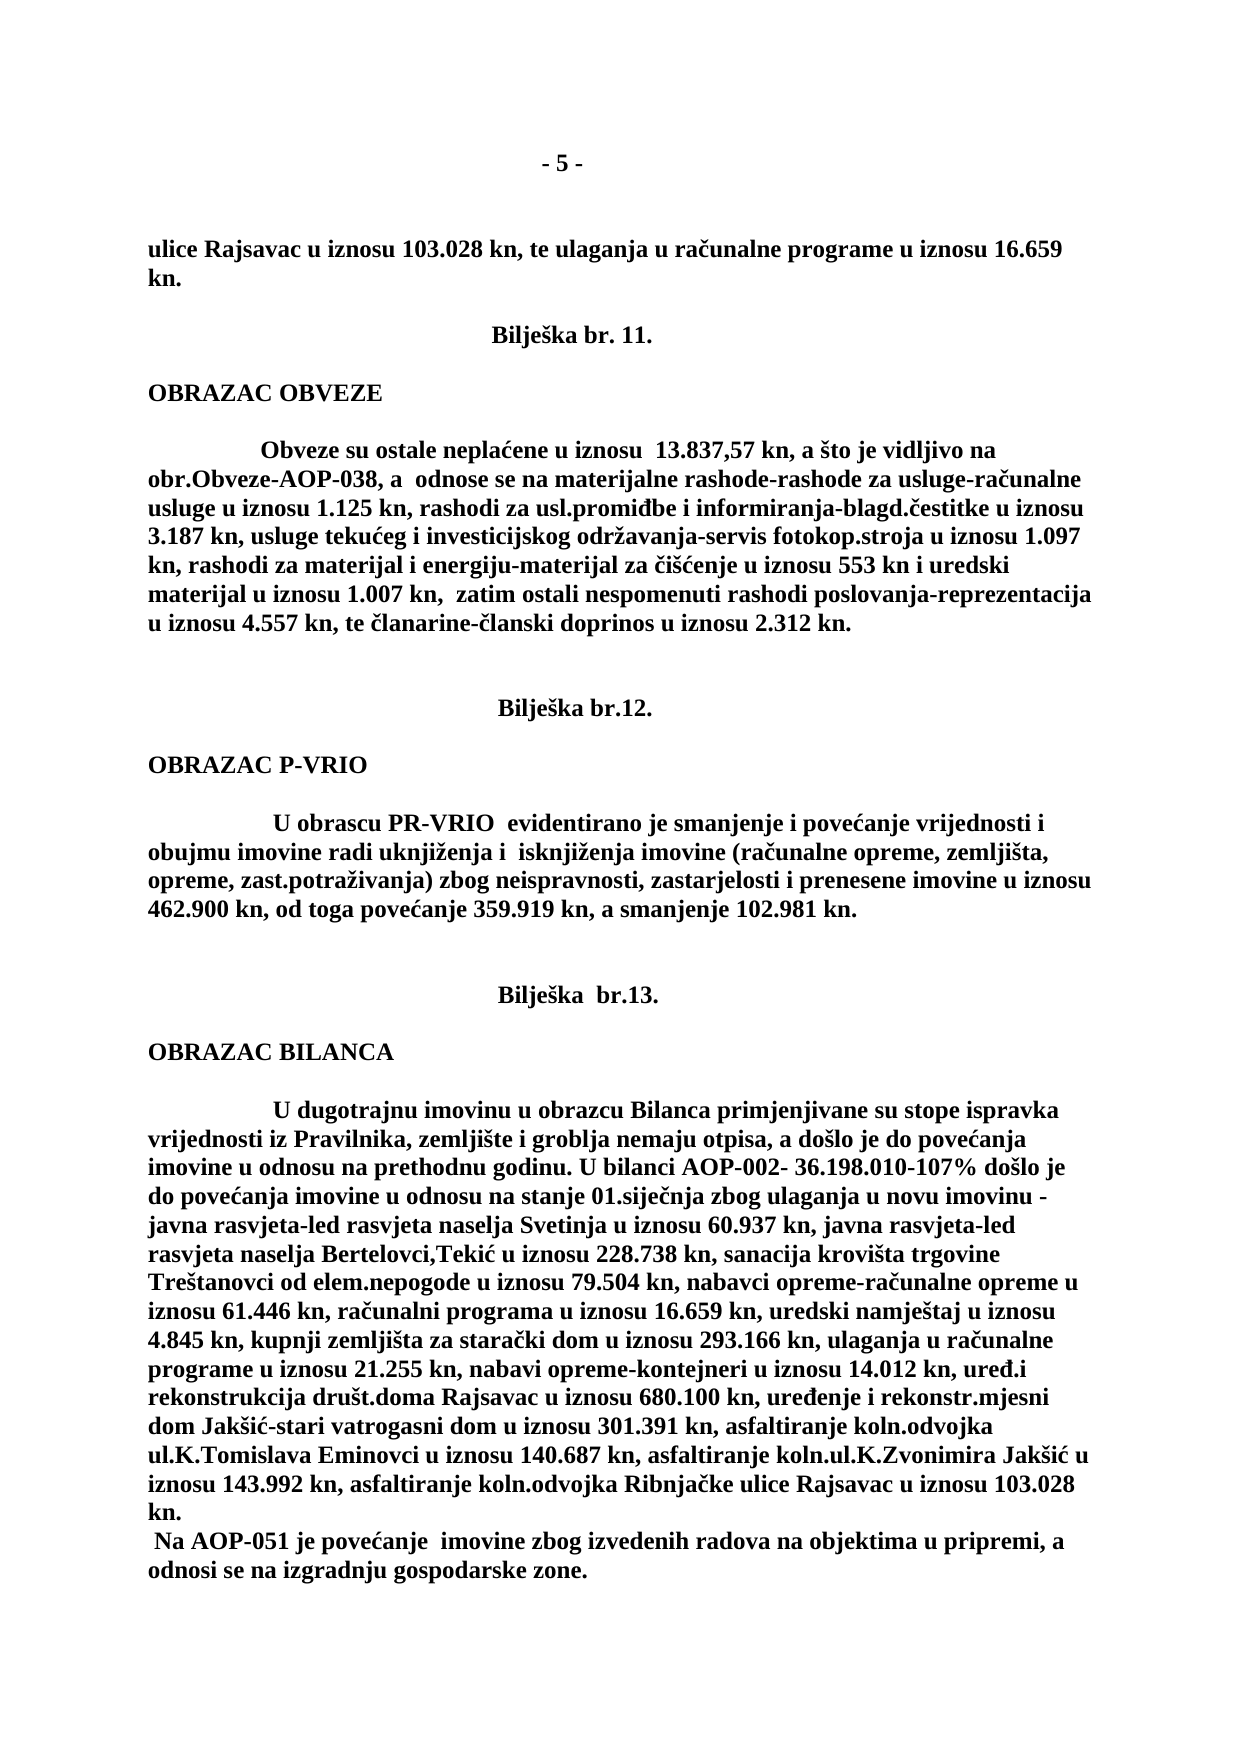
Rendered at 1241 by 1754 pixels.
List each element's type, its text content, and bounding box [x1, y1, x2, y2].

text OBRAZAC OBVEZE [148, 378, 1093, 406]
text Bilješka br. 11. [148, 320, 1093, 349]
text - 5 - [148, 148, 1093, 176]
text ulice Rajsavac u iznosu 103.028 kn, te ulaganja u računalne programe u iznosu 16.659 kn. [148, 234, 1093, 291]
text Bilješka br.12. [148, 693, 1093, 722]
text Obveze su ostale neplaćene u iznosu 13.837,57 kn, a što je vidljivo na obr.Obveze-AOP-038, a odnose se na materijalne rashode-rashode za usluge-računalne usluge u iznosu 1.125 kn, rashodi za usl.promiđbe i informiranja-blagd.čestitke u iznosu 3.187 kn, usluge tekućeg i investicijskog održavanja-servis fotokop.stroja u iznosu 1.097 kn, rashodi za materijal i energiju-materijal za čišćenje u iznosu 553 kn i uredski materijal u iznosu 1.007 kn, zatim ostali nespomenuti rashodi poslovanja-reprezentacija u iznosu 4.557 kn, te članarine-članski doprinos u iznosu 2.312 kn. [148, 435, 1093, 636]
text OBRAZAC BILANCA [148, 1037, 1093, 1066]
text Na AOP-051 je povećanje imovine zbog izvedenih radova na objektima u pripremi, a odnosi se na izgradnju gospodarske zone. [148, 1526, 1093, 1584]
text U obrascu PR-VRIO evidentirano je smanjenje i povećanje vrijednosti i obujmu imovine radi uknjiženja i isknjiženja imovine (računalne opreme, zemljišta, opreme, zast.potraživanja) zbog neispravnosti, zastarjelosti i prenesene imovine u iznosu 462.900 kn, od toga povećanje 359.919 kn, a smanjenje 102.981 kn. [148, 808, 1093, 923]
text U dugotrajnu imovinu u obrazcu Bilanca primjenjivane su stope ispravka vrijednosti iz Pravilnika, zemljište i groblja nemaju otpisa, a došlo je do povećanja imovine u odnosu na prethodnu godinu. U bilanci AOP-002- 36.198.010-107% došlo je do povećanja imovine u odnosu na stanje 01.siječnja zbog ulaganja u novu imovinu - javna rasvjeta-led rasvjeta naselja Svetinja u iznosu 60.937 kn, javna rasvjeta-led rasvjeta naselja Bertelovci,Tekić u iznosu 228.738 kn, sanacija krovišta trgovine Treštanovci od elem.nepogode u iznosu 79.504 kn, nabavci opreme-računalne opreme u iznosu 61.446 kn, računalni programa u iznosu 16.659 kn, uredski namještaj u iznosu 4.845 kn, kupnji zemljišta za starački dom u iznosu 293.166 kn, ulaganja u računalne programe u iznosu 21.255 kn, nabavi opreme-kontejneri u iznosu 14.012 kn, uređ.i rekonstrukcija društ.doma Rajsavac u iznosu 680.100 kn, uređenje i rekonstr.mjesni dom Jakšić-stari vatrogasni dom u iznosu 301.391 kn, asfaltiranje koln.odvojka ul.K.Tomislava Eminovci u iznosu 140.687 kn, asfaltiranje koln.ul.K.Zvonimira Jakšić u iznosu 143.992 kn, asfaltiranje koln.odvojka Ribnjačke ulice Rajsavac u iznosu 103.028 kn. [148, 1095, 1093, 1526]
text OBRAZAC P-VRIO [148, 751, 1093, 779]
text Bilješka br.13. [148, 980, 1093, 1009]
